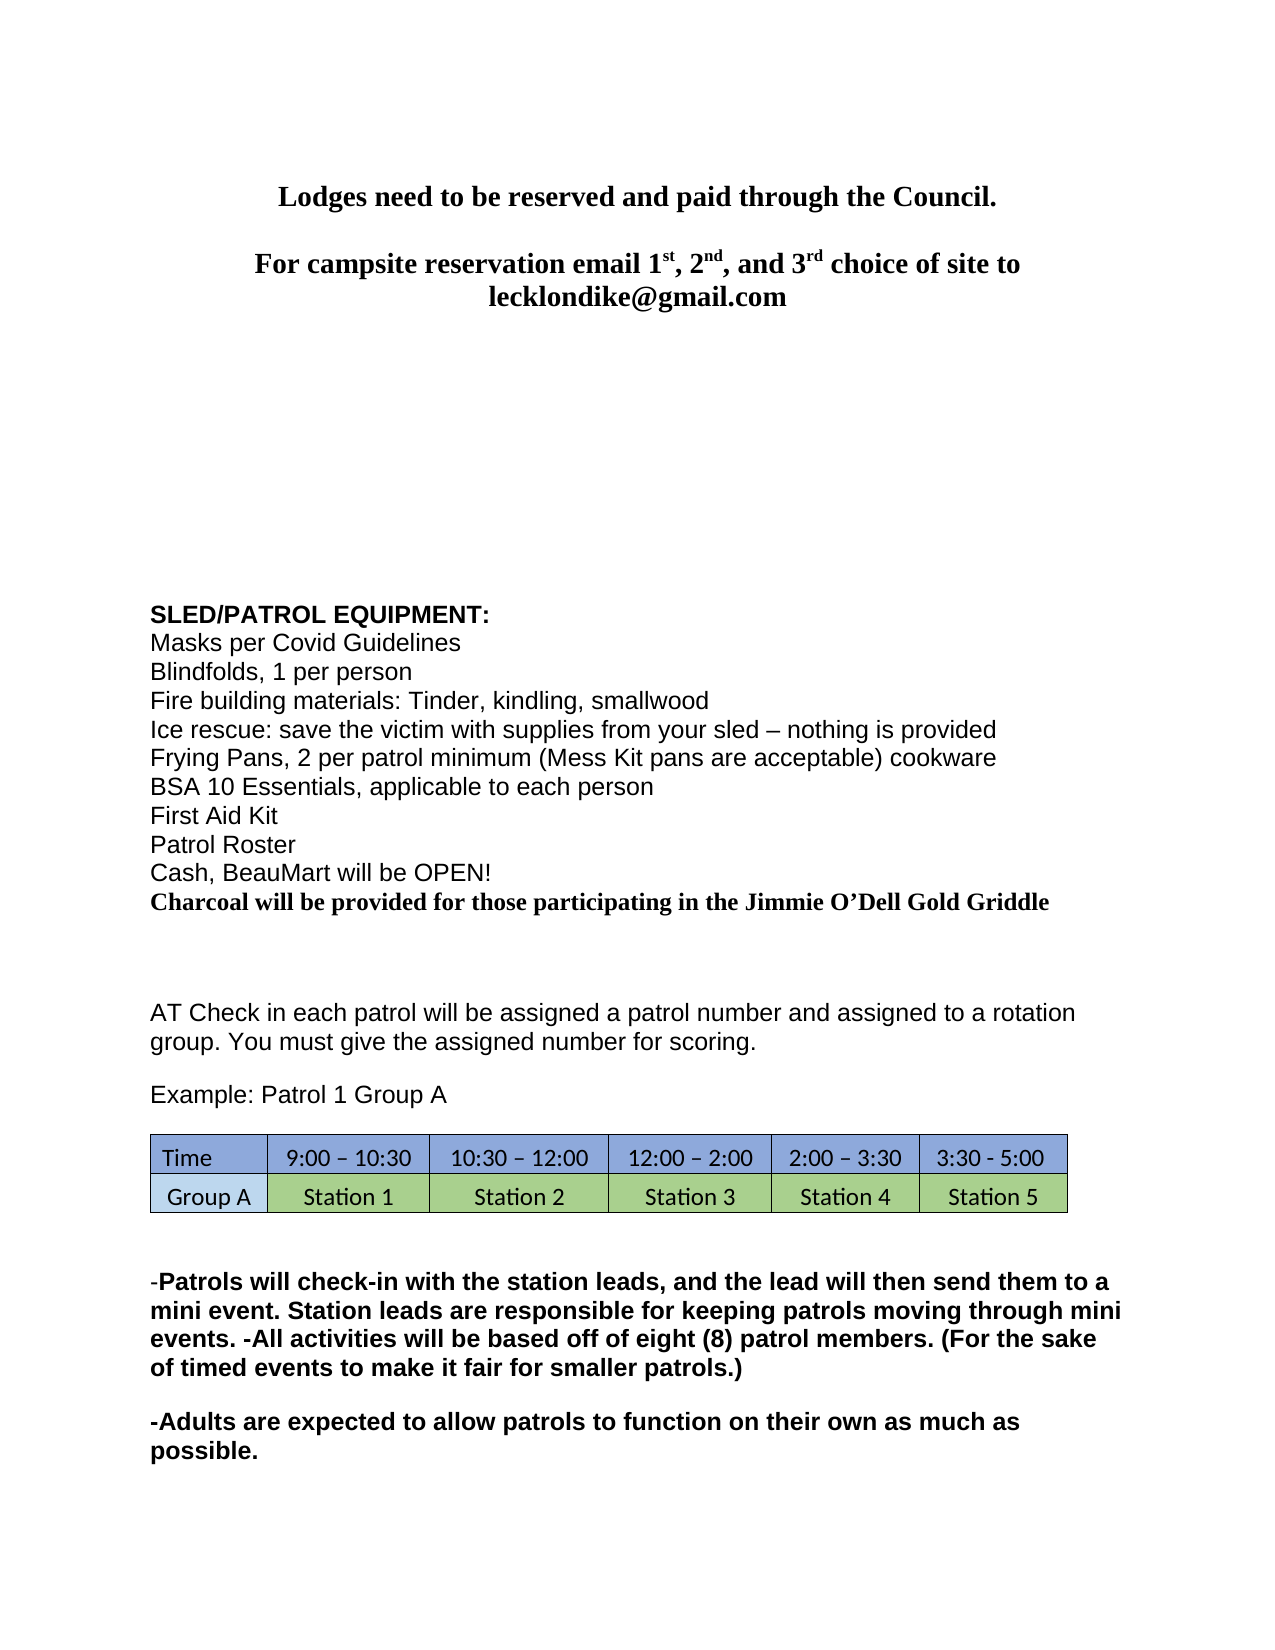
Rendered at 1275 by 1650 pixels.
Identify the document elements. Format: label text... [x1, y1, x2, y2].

text SLED/PATROL EQUIPMENT: Masks per Covid Guidelines [150, 600, 1125, 657]
table_header 3:30 - 5:00 [920, 1135, 1067, 1173]
table_cell Station 4 [772, 1174, 919, 1212]
table_header 9:00 – 10:30 [268, 1135, 429, 1173]
text BSA 10 Essentials, applicable to each person [150, 772, 1125, 801]
text Fire building materials: Tinder, kindling, smallwood [150, 686, 1125, 715]
text Charcoal will be provided for those participating in the Jimmie O’Dell Gold Griddle [150, 887, 1125, 916]
text Patrol Roster [150, 830, 1125, 858]
text -Patrols will check-in with the station leads, and the lead will then send them to a mini event. Station leads are responsible for keeping patrols moving through mini events. -All activities will be based off of eight (8) patrol members. (For the sake of timed events to make it fair for smaller patrols.) [150, 1267, 1125, 1382]
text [150, 150, 1125, 212]
text Blindfolds, 1 per person [150, 657, 1125, 686]
table_cell Group A [151, 1174, 267, 1212]
text For campsite reservation email 1st, 2nd, and 3rd choice of site to lecklondike@gmail.com [150, 246, 1125, 341]
text -Adults are expected to allow patrols to function on their own as much as possible. [150, 1407, 1125, 1464]
text AT Check in each patrol will be assigned a patrol number and assigned to a rotation group. You must give the assigned number for scoring. [150, 998, 1125, 1055]
text Example: Patrol 1 Group A [150, 1080, 1125, 1109]
table_header Time [151, 1135, 267, 1173]
table_header 10:30 – 12:00 [430, 1135, 608, 1173]
text Frying Pans, 2 per patrol minimum (Mess Kit pans are acceptable) cookware [150, 743, 1125, 772]
table_cell Station 2 [430, 1174, 608, 1212]
text First Aid Kit [150, 801, 1125, 830]
table_cell Station 5 [920, 1174, 1067, 1212]
table_cell Station 1 [268, 1174, 429, 1212]
table_header 12:00 – 2:00 [609, 1135, 771, 1173]
table_cell Station 3 [609, 1174, 771, 1212]
text Cash, BeauMart will be OPEN! [150, 858, 1125, 887]
text Ice rescue: save the victim with supplies from your sled – nothing is provided [150, 715, 1125, 743]
table_header 2:00 – 3:30 [772, 1135, 919, 1173]
